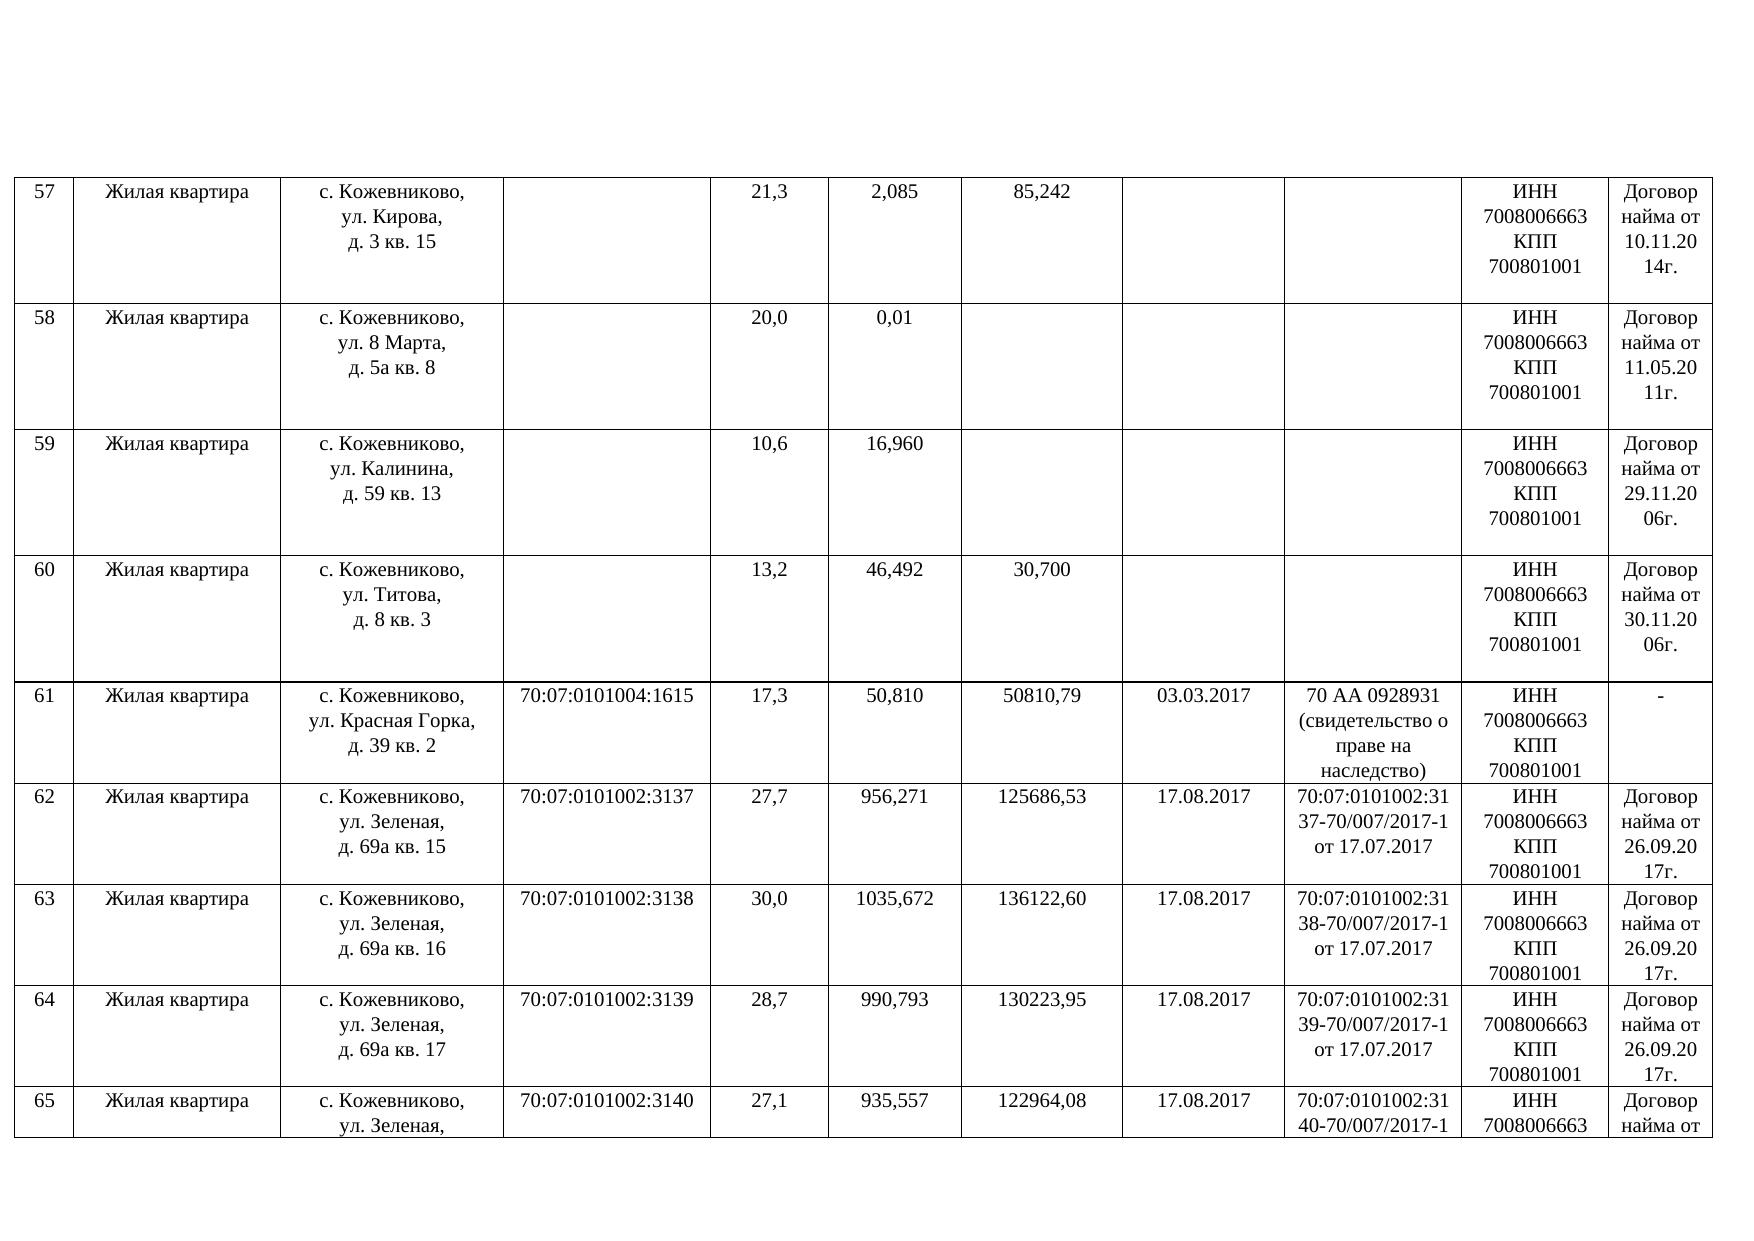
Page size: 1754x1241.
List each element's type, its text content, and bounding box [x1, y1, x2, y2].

table_cell ИНН 7008006663 КПП 700801001 [1462, 986, 1608, 1086]
table_cell Договор найма от 11.05.2011г. [1609, 304, 1712, 429]
table_cell 956,271 [829, 784, 961, 883]
table_cell [1123, 304, 1284, 429]
table_cell 17.08.2017 [1123, 885, 1284, 984]
table_cell ИНН 7008006663 КПП 700801001 [1462, 430, 1608, 555]
table_cell 17.08.2017 [1123, 1087, 1284, 1137]
table_cell 70:07:0101002:3138-70/007/2017-1 от 17.07.2017 [1285, 885, 1461, 984]
table_cell [962, 430, 1122, 555]
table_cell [1462, 1087, 1608, 1137]
table_cell [1285, 304, 1461, 429]
table_cell 0,01 [829, 304, 961, 429]
table_cell [504, 178, 710, 303]
table_cell 70:07:0101002:3140 [504, 1087, 710, 1137]
table_cell Договор найма от 30.11.2006г. [1609, 556, 1712, 681]
table_cell Договор найма от 26.09.2017г. [1609, 986, 1712, 1086]
table_cell Жилая квартира [74, 304, 280, 429]
table_cell 61 [15, 683, 73, 782]
table_cell с. Кожевниково, ул. Калинина, д. 59 кв. 13 [281, 430, 503, 555]
table_cell Жилая квартира [74, 430, 280, 555]
table_cell 30,700 [962, 556, 1122, 681]
table_cell 70:07:0101004:1615 [504, 683, 710, 782]
table_cell [1285, 430, 1461, 555]
table_cell ИНН 7008006663 КПП 700801001 [1462, 885, 1608, 984]
table_cell Договор найма от 26.09.2017г. [1609, 784, 1712, 883]
table_cell - [1609, 683, 1712, 782]
table_cell 70:07:0101002:3139 [504, 986, 710, 1086]
table_cell 85,242 [962, 178, 1122, 303]
table_cell [1285, 556, 1461, 681]
table_cell с. Кожевниково, ул. Красная Горка, д. 39 кв. 2 [281, 683, 503, 782]
table_cell 57 [15, 178, 73, 303]
table_cell 46,492 [829, 556, 961, 681]
table_cell Жилая квартира [74, 1087, 280, 1137]
table_cell 70:07:0101002:3139-70/007/2017-1 от 17.07.2017 [1285, 986, 1461, 1086]
table_cell 70 АА 0928931 (свидетельство о праве на наследство) [1285, 683, 1461, 782]
table_cell 17.08.2017 [1123, 784, 1284, 883]
table_cell 30,0 [711, 885, 828, 984]
table_cell [1123, 556, 1284, 681]
table_cell с. Кожевниково, ул. Зеленая, д. 69а кв. 16 [281, 885, 503, 984]
table_cell Жилая квартира [74, 986, 280, 1086]
table_cell [1123, 430, 1284, 555]
table_cell 64 [15, 986, 73, 1086]
table_cell ИНН 7008006663 КПП 700801001 [1462, 784, 1608, 883]
table_cell [504, 430, 710, 555]
table_cell 70:07:0101002:3137 [504, 784, 710, 883]
table_cell 63 [15, 885, 73, 984]
table_cell 27,1 [711, 1087, 828, 1137]
table_cell [504, 304, 710, 429]
table_cell с. Кожевниково, ул. Зеленая, д. 69а кв. 15 [281, 784, 503, 883]
table_cell 1035,672 [829, 885, 961, 984]
table_cell 13,2 [711, 556, 828, 681]
table_cell Договор найма от 29.11.2006г. [1609, 430, 1712, 555]
table_cell Жилая квартира [74, 784, 280, 883]
table_cell 03.03.2017 [1123, 683, 1284, 782]
table_cell 125686,53 [962, 784, 1122, 883]
table_cell Жилая квартира [74, 556, 280, 681]
table_cell 50,810 [829, 683, 961, 782]
table_cell 136122,60 [962, 885, 1122, 984]
table_cell Жилая квартира [74, 683, 280, 782]
table_cell ИНН 7008006663 КПП 700801001 [1462, 683, 1608, 782]
table_cell ИНН 7008006663 КПП 700801001 [1462, 556, 1608, 681]
table_cell 20,0 [711, 304, 828, 429]
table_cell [1609, 1087, 1712, 1137]
table_cell Жилая квартира [74, 178, 280, 303]
table_cell 130223,95 [962, 986, 1122, 1086]
table_cell [962, 304, 1122, 429]
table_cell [1462, 178, 1608, 303]
table_cell 28,7 [711, 986, 828, 1086]
table_cell Жилая квартира [74, 885, 280, 984]
table_cell 10,6 [711, 430, 828, 555]
table_cell 935,557 [829, 1087, 961, 1137]
table_cell 58 [15, 304, 73, 429]
table_cell [1285, 178, 1461, 303]
table_cell 65 [15, 1087, 73, 1137]
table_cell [281, 1087, 503, 1137]
table_cell с. Кожевниково, ул. Титова, д. 8 кв. 3 [281, 556, 503, 681]
table_cell 70:07:0101002:3138 [504, 885, 710, 984]
table_cell 70:07:0101002:3137-70/007/2017-1 от 17.07.2017 [1285, 784, 1461, 883]
table_cell [504, 556, 710, 681]
table_cell 2,085 [829, 178, 961, 303]
table_cell 17.08.2017 [1123, 986, 1284, 1086]
table_cell 17,3 [711, 683, 828, 782]
table_cell с. Кожевниково, ул. 8 Марта, д. 5а кв. 8 [281, 304, 503, 429]
table_cell 21,3 [711, 178, 828, 303]
table_cell 59 [15, 430, 73, 555]
table_cell Договор найма от 26.09.2017г. [1609, 885, 1712, 984]
table_cell 990,793 [829, 986, 961, 1086]
table_cell 122964,08 [962, 1087, 1122, 1137]
table_cell ИНН 7008006663 КПП 700801001 [1462, 304, 1608, 429]
table_cell 27,7 [711, 784, 828, 883]
table_cell 16,960 [829, 430, 961, 555]
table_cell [1285, 1087, 1461, 1137]
table_cell 50810,79 [962, 683, 1122, 782]
table_cell Договор найма от 10.11.2014г. [1609, 178, 1712, 303]
table_cell с. Кожевниково, ул. Зеленая, д. 69а кв. 17 [281, 986, 503, 1086]
table_cell 62 [15, 784, 73, 883]
table_cell с. Кожевниково, ул. Кирова, д. 3 кв. 15 [281, 178, 503, 303]
table_cell [1123, 178, 1284, 303]
table_cell 60 [15, 556, 73, 681]
